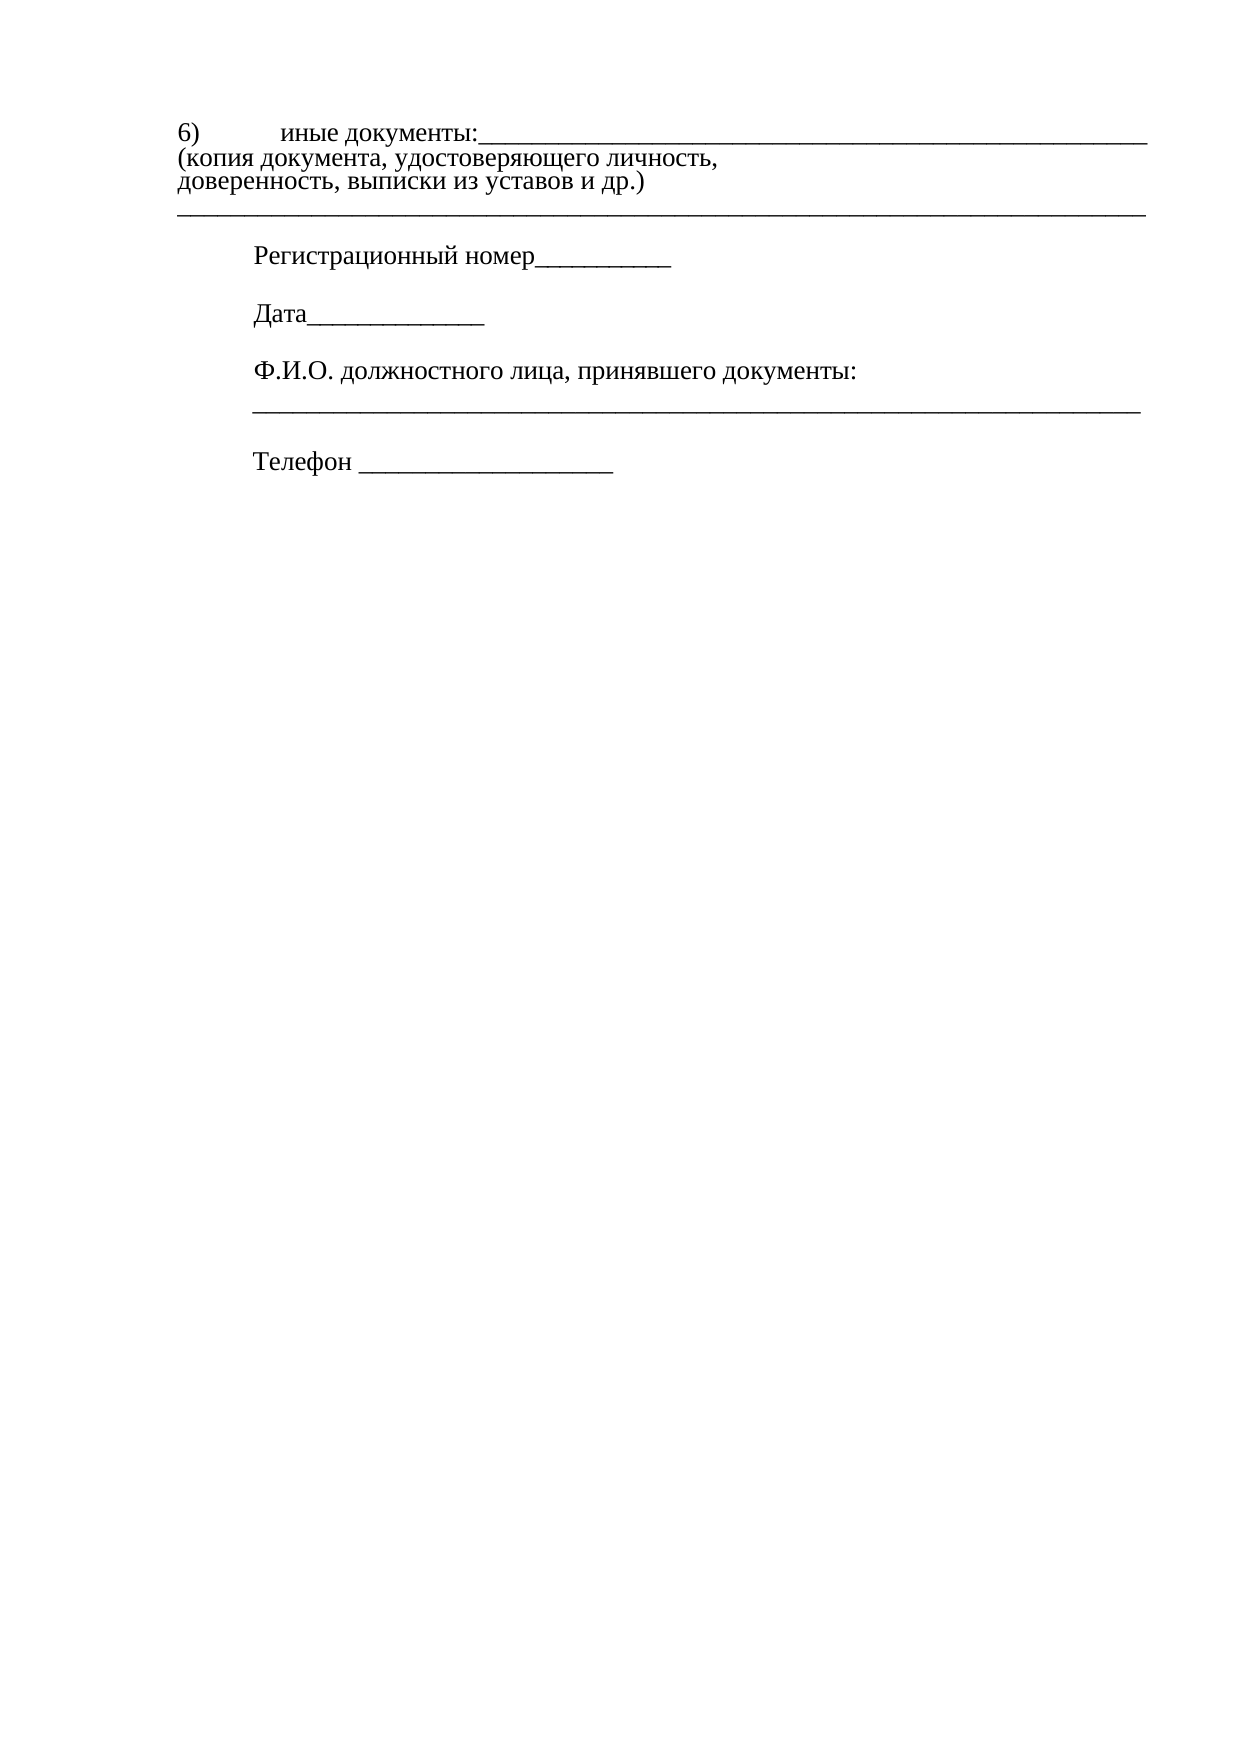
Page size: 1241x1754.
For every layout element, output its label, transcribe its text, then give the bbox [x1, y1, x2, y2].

text Дата [253, 276, 1152, 334]
list иные документы: [177, 118, 1152, 147]
text (копия документа, удостоверяющего личность, доверенность, выписки из уставов и др.) [177, 147, 1152, 218]
text Регистрационный номер [253, 218, 1152, 276]
text Ф.И.О. должностного лица, принявшего документы: [254, 334, 1152, 391]
text Телефон [252, 445, 1152, 476]
